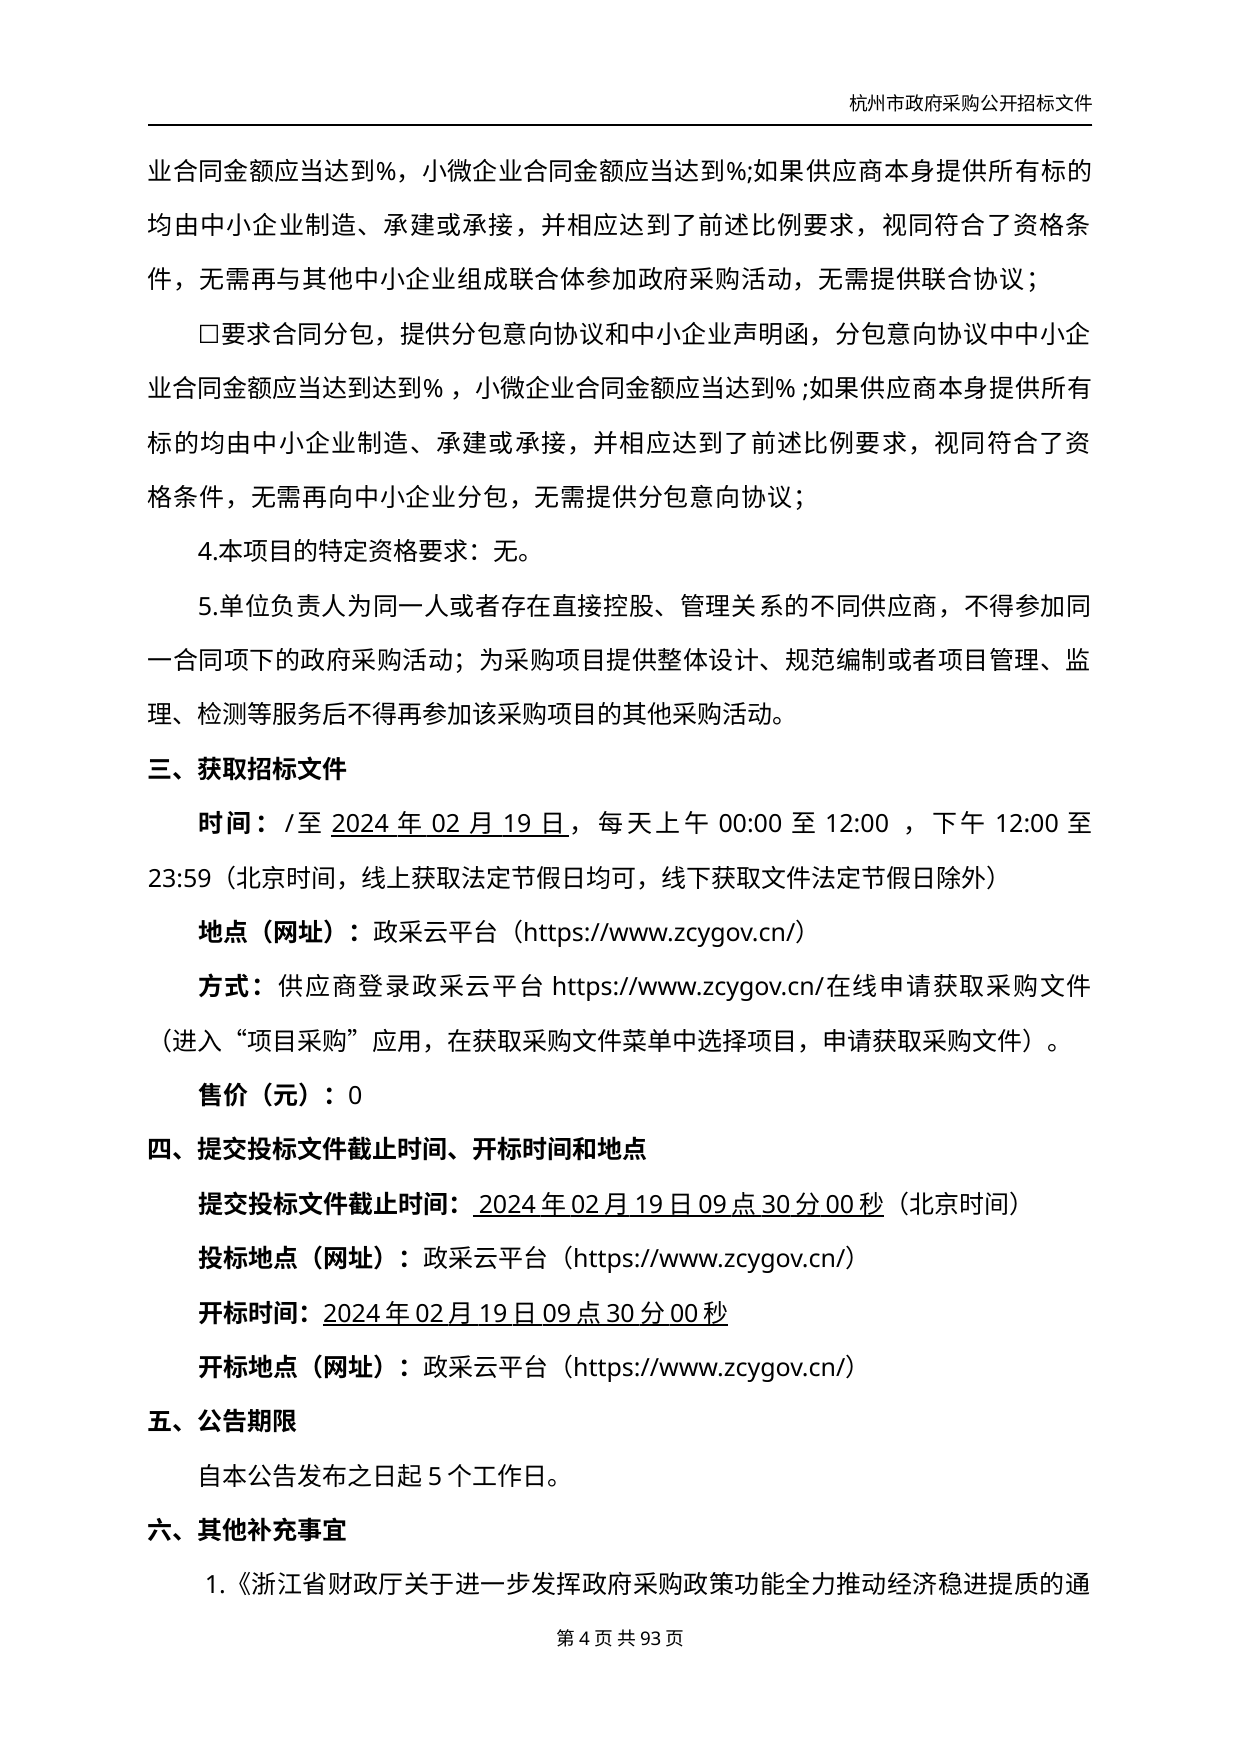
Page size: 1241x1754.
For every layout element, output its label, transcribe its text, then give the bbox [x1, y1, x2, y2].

text 提交投标文件截止时间： 2024年02月19日09点30分00秒（北京时间） [148, 1184, 1092, 1221]
text 要求合同分包，提供分包意向协议和中小企业声明函，分包意向协议中中小企业合同金额应当达到达到% ，小微企业合同金额应当达到% ;如果供应商本身提供所有标的均由中小企业制造、承建或承接，并相应达到了前述比例要求，视同符合了资格条件，无需再向中小企业分包，无需提供分包意向协议； [148, 314, 1092, 514]
text 地点（网址）：政采云平台（https://www.zcygov.cn/） [148, 912, 1092, 949]
text 三、获取招标文件 [148, 749, 1092, 786]
text 四、提交投标文件截止时间、开标时间和地点 [148, 1130, 1092, 1166]
text 自本公告发布之日起5个工作日。 [148, 1456, 1092, 1492]
text 时间：/至2024年02月19日，每天上午00:00至12:00 ，下午12:00至23:59（北京时间，线上获取法定节假日均可，线下获取文件法定节假日除外） [148, 804, 1092, 894]
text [148, 151, 1092, 296]
text 开标时间：2024年02月19日09点30分00秒 [148, 1293, 1092, 1329]
text 售价（元）：0 [148, 1076, 1092, 1112]
text 六、其他补充事宜 [148, 1511, 1092, 1547]
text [148, 1565, 1092, 1601]
text 投标地点（网址）：政采云平台（https://www.zcygov.cn/） [148, 1239, 1092, 1275]
text 5.单位负责人为同一人或者存在直接控股、管理关系的不同供应商，不得参加同一合同项下的政府采购活动；为采购项目提供整体设计、规范编制或者项目管理、监理、检测等服务后不得再参加该采购项目的其他采购活动。 [148, 586, 1092, 731]
text 五、公告期限 [148, 1402, 1092, 1438]
text 方式：供应商登录政采云平台https://www.zcygov.cn/在线申请获取采购文件（进入“项目采购”应用，在获取采购文件菜单中选择项目，申请获取采购文件）。 [148, 967, 1092, 1057]
text 4.本项目的特定资格要求：无。 [148, 532, 1092, 568]
text 开标地点（网址）：政采云平台（https://www.zcygov.cn/） [148, 1347, 1092, 1384]
